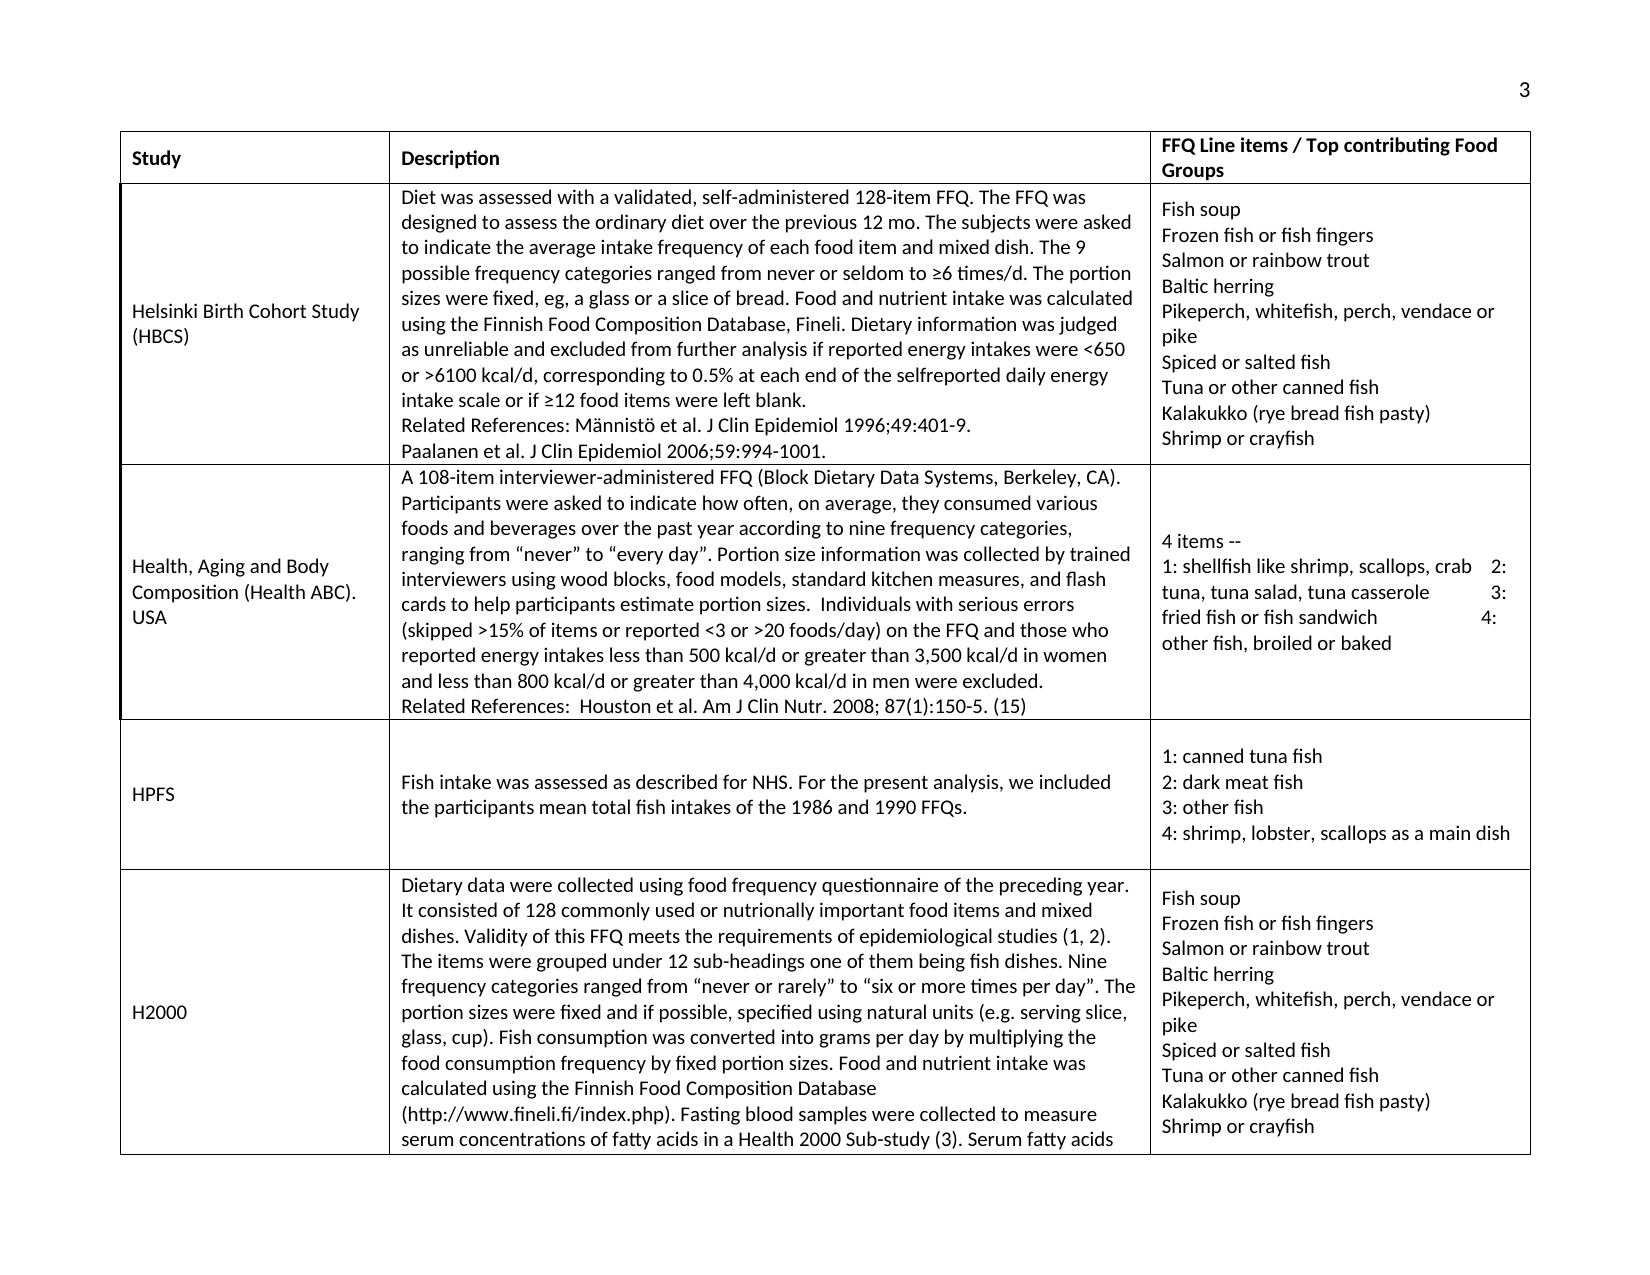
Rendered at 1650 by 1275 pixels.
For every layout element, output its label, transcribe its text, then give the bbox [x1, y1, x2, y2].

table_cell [390, 870, 1150, 1154]
table_cell Fish intake was assessed as described for NHS. For the present analysis, we included the participants mean total fish intakes of the 1986 and 1990 FFQs. [390, 720, 1150, 869]
table_cell H2000 [121, 870, 389, 1154]
table_cell Diet was assessed with a validated, self-administered 128-item FFQ. The FFQ was designed to assess the ordinary diet over the previous 12 mo. The subjects were asked to indicate the average intake frequency of each food item and mixed dish. The 9 possible frequency categories ranged from never or seldom to ≥6 times/d. The portion sizes were fixed, eg, a glass or a slice of bread. Food and nutrient intake was calculated using the Finnish Food Composition Database, Fineli. Dietary information was judged as unreliable and excluded from further analysis if reported energy intakes were <650 or >6100 kcal/d, corresponding to 0.5% at each end of the selfreported daily energy intake scale or if ≥12 food items were left blank. Related References: Männistö et al. J Clin Epidemiol 1996;49:401-9. Paalanen et al. J Clin Epidemiol 2006;59:994-1001. [390, 184, 1150, 463]
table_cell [1151, 870, 1530, 1154]
table_cell Helsinki Birth Cohort Study (HBCS) [122, 184, 389, 463]
table_header Study [121, 132, 389, 183]
table_cell 1: canned tuna fish 2: dark meat fish 3: other fish 4: shrimp, lobster, scallops as a main dish [1151, 720, 1530, 869]
table_cell A 108-item interviewer-administered FFQ (Block Dietary Data Systems, Berkeley, CA). Participants were asked to indicate how often, on average, they consumed various foods and beverages over the past year according to nine frequency categories, ranging from “never” to “every day”. Portion size information was collected by trained interviewers using wood blocks, food models, standard kitchen measures, and flash cards to help participants estimate portion sizes. Individuals with serious errors (skipped >15% of items or reported <3 or >20 foods/day) on the FFQ and those who reported energy intakes less than 500 kcal/d or greater than 3,500 kcal/d in women and less than 800 kcal/d or greater than 4,000 kcal/d in men were excluded. Related References: Houston et al. Am J Clin Nutr. 2008; 87(1):150-5. (15) [390, 465, 1150, 719]
table_cell Health, Aging and Body Composition (Health ABC). USA [122, 465, 389, 719]
table_header FFQ Line items / Top contributing Food Groups [1151, 132, 1530, 183]
table_cell HPFS [121, 720, 389, 869]
table_cell 4 items -- 1: shellfish like shrimp, scallops, crab 2: tuna, tuna salad, tuna casserole 3: fried fish or fish sandwich 4: other fish, broiled or baked [1151, 465, 1530, 719]
table_header Description [390, 132, 1150, 183]
